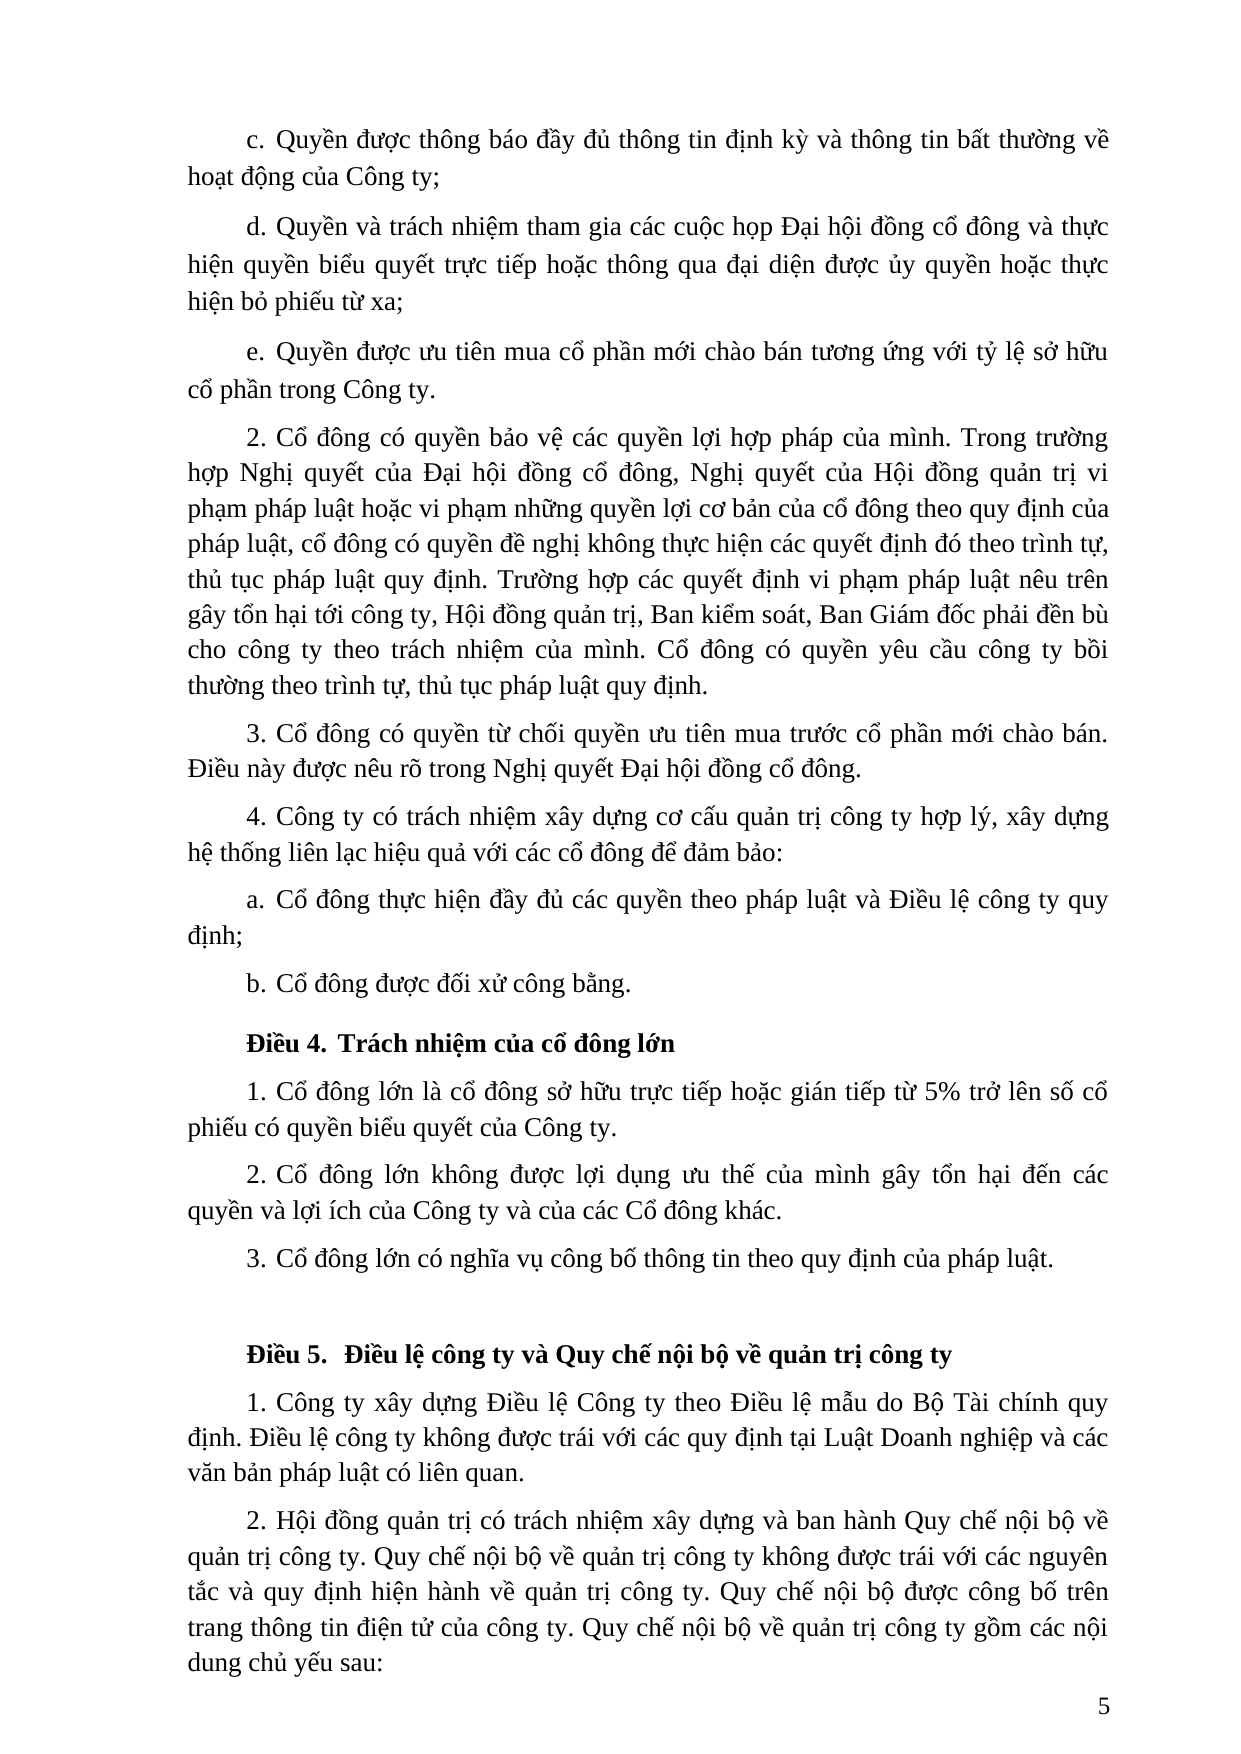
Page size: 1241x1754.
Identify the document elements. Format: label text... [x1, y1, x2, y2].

subtitle Trách nhiệm của cổ đông lớn [187, 1024, 1110, 1060]
list Cổ đông có quyền từ chối quyền ưu tiên mua trước cổ phần mới chào bán. Điều này được nêu rõ trong Nghị quyết Đại hội đồng cổ đông. [187, 714, 1110, 785]
list Quyền được ưu tiên mua cổ phần mới chào bán tương ứng với tỷ lệ sở hữu cổ phần trong Công ty. [187, 331, 1110, 406]
list Hội đồng quản trị có trách nhiệm xây dựng và ban hành Quy chế nội bộ về quản trị công ty. Quy chế nội bộ về quản trị công ty không được trái với các nguyên tắc và quy định hiện hành về quản trị công ty. Quy chế nội bộ được công bố trên trang thông tin điện tử của công ty. Quy chế nội bộ về quản trị công ty gồm các nội dung chủ yếu sau: [187, 1501, 1110, 1678]
list Cổ đông lớn không được lợi dụng ưu thế của mình gây tổn hại đến các quyền và lợi ích của Công ty và của các Cổ đông khác. [187, 1156, 1110, 1226]
list Quyền được thông báo đầy đủ thông tin định kỳ và thông tin bất thường về hoạt động của Công ty; [187, 118, 1110, 193]
list Công ty có trách nhiệm xây dựng cơ cấu quản trị công ty hợp lý, xây dựng hệ thống liên lạc hiệu quả với các cổ đông để đảm bảo: [187, 797, 1110, 868]
list Cổ đông được đối xử công bằng. [187, 964, 1110, 999]
list Cổ đông thực hiện đầy đủ các quyền theo pháp luật và Điều lệ công ty quy định; [187, 881, 1110, 951]
list Công ty xây dựng Điều lệ Công ty theo Điều lệ mẫu do Bộ Tài chính quy định. Điều lệ công ty không được trái với các quy định tại Luật Doanh nghiệp và các văn bản pháp luật có liên quan. [187, 1383, 1110, 1489]
list Cổ đông lớn có nghĩa vụ công bố thông tin theo quy định của pháp luật. [187, 1239, 1110, 1274]
list Cổ đông có quyền bảo vệ các quyền lợi hợp pháp của mình. Trong trường hợp Nghị quyết của Đại hội đồng cổ đông, Nghị quyết của Hội đồng quản trị vi phạm pháp luật hoặc vi phạm những quyền lợi cơ bản của cổ đông theo quy định của pháp luật, cổ đông có quyền đề nghị không thực hiện các quyết định đó theo trình tự, thủ tục pháp luật quy định. Trường hợp các quyết định vi phạm pháp luật nêu trên gây tổn hại tới công ty, Hội đồng quản trị, Ban kiểm soát, Ban Giám đốc phải đền bù cho công ty theo trách nhiệm của mình. Cổ đông có quyền yêu cầu công ty bồi thường theo trình tự, thủ tục pháp luật quy định. [187, 418, 1110, 701]
subtitle Điều lệ công ty và Quy chế nội bộ về quản trị công ty [187, 1335, 1110, 1370]
list Cổ đông lớn là cổ đông sở hữu trực tiếp hoặc gián tiếp từ 5% trở lên số cổ phiếu có quyền biểu quyết của Công ty. [187, 1072, 1110, 1143]
list Quyền và trách nhiệm tham gia các cuộc họp Đại hội đồng cổ đông và thực hiện quyền biểu quyết trực tiếp hoặc thông qua đại diện được ủy quyền hoặc thực hiện bỏ phiếu từ xa; [187, 206, 1110, 318]
